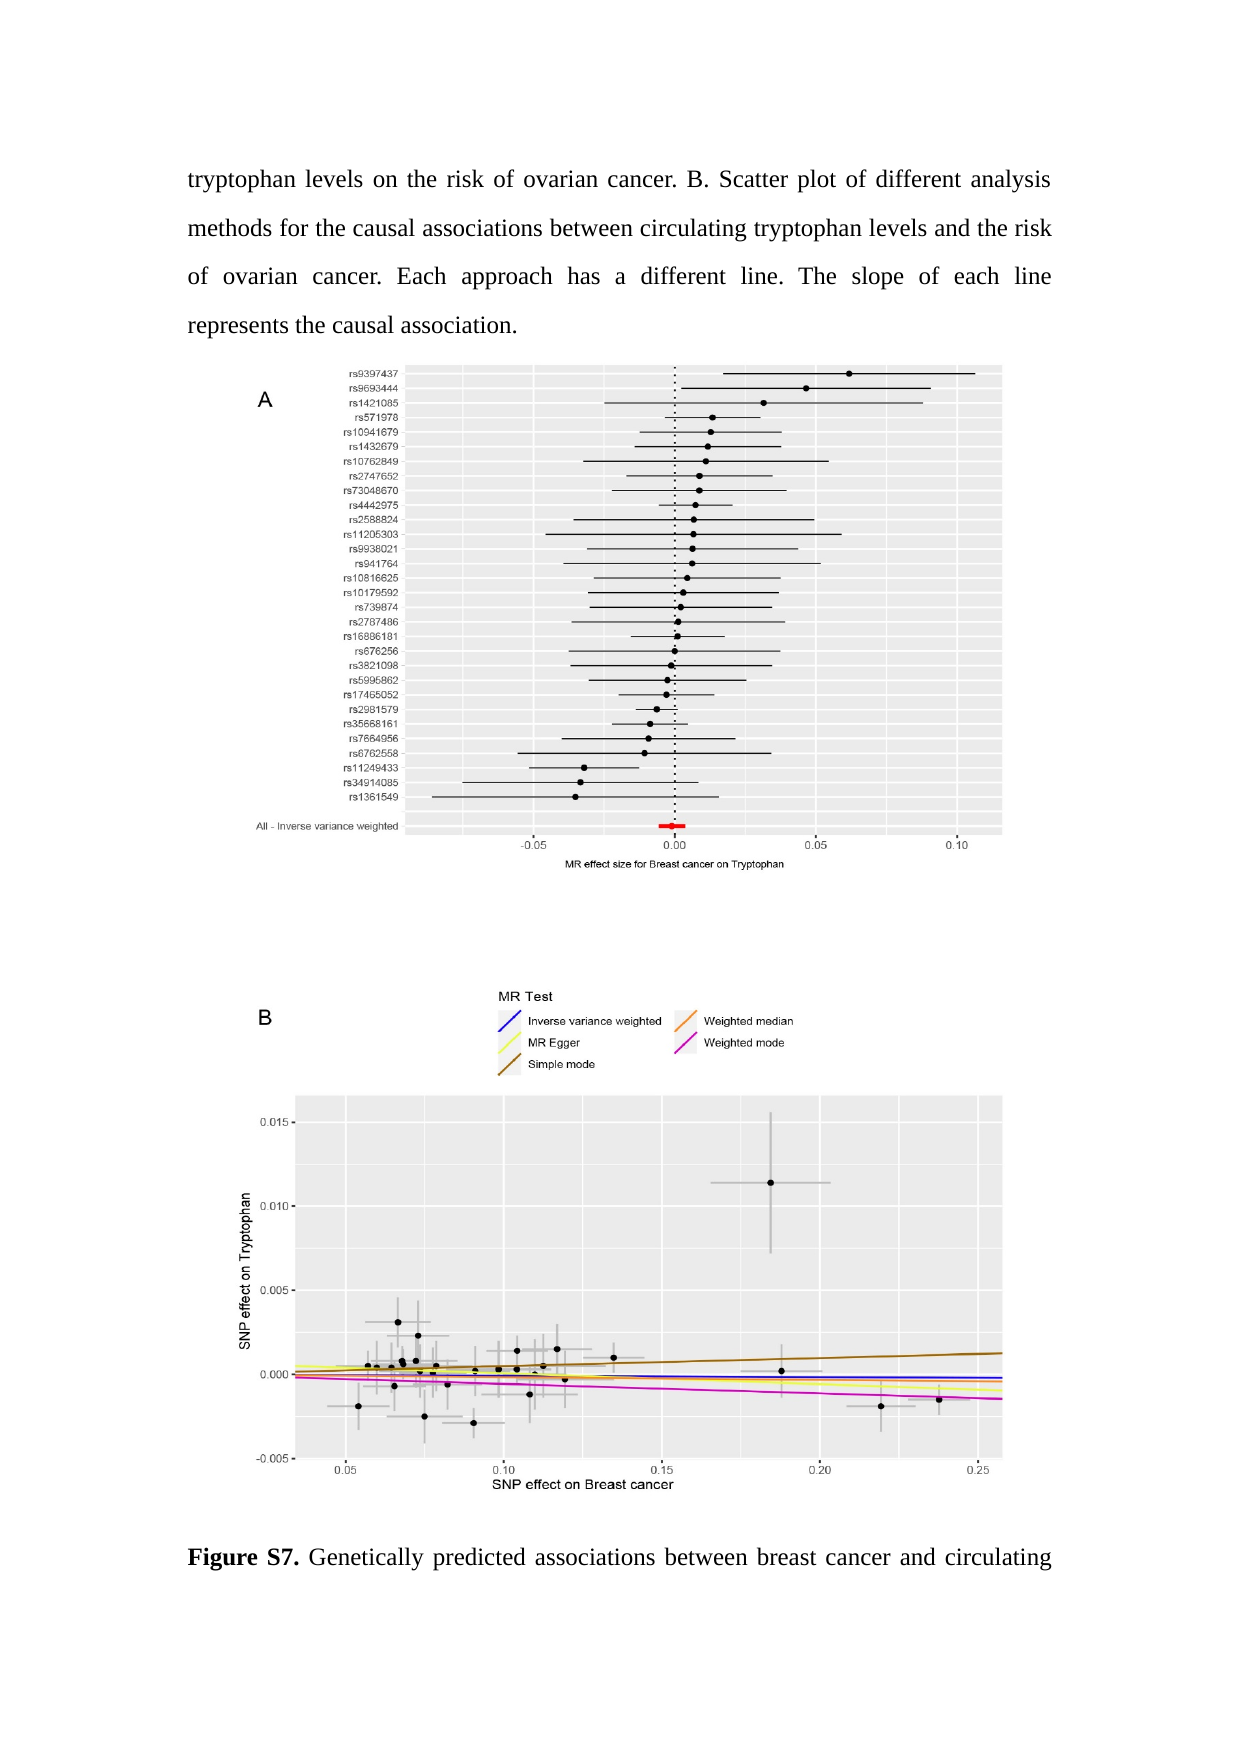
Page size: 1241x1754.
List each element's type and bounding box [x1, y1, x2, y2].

text [187, 162, 1053, 341]
picture [229, 355, 1012, 1501]
text [187, 1540, 1053, 1572]
